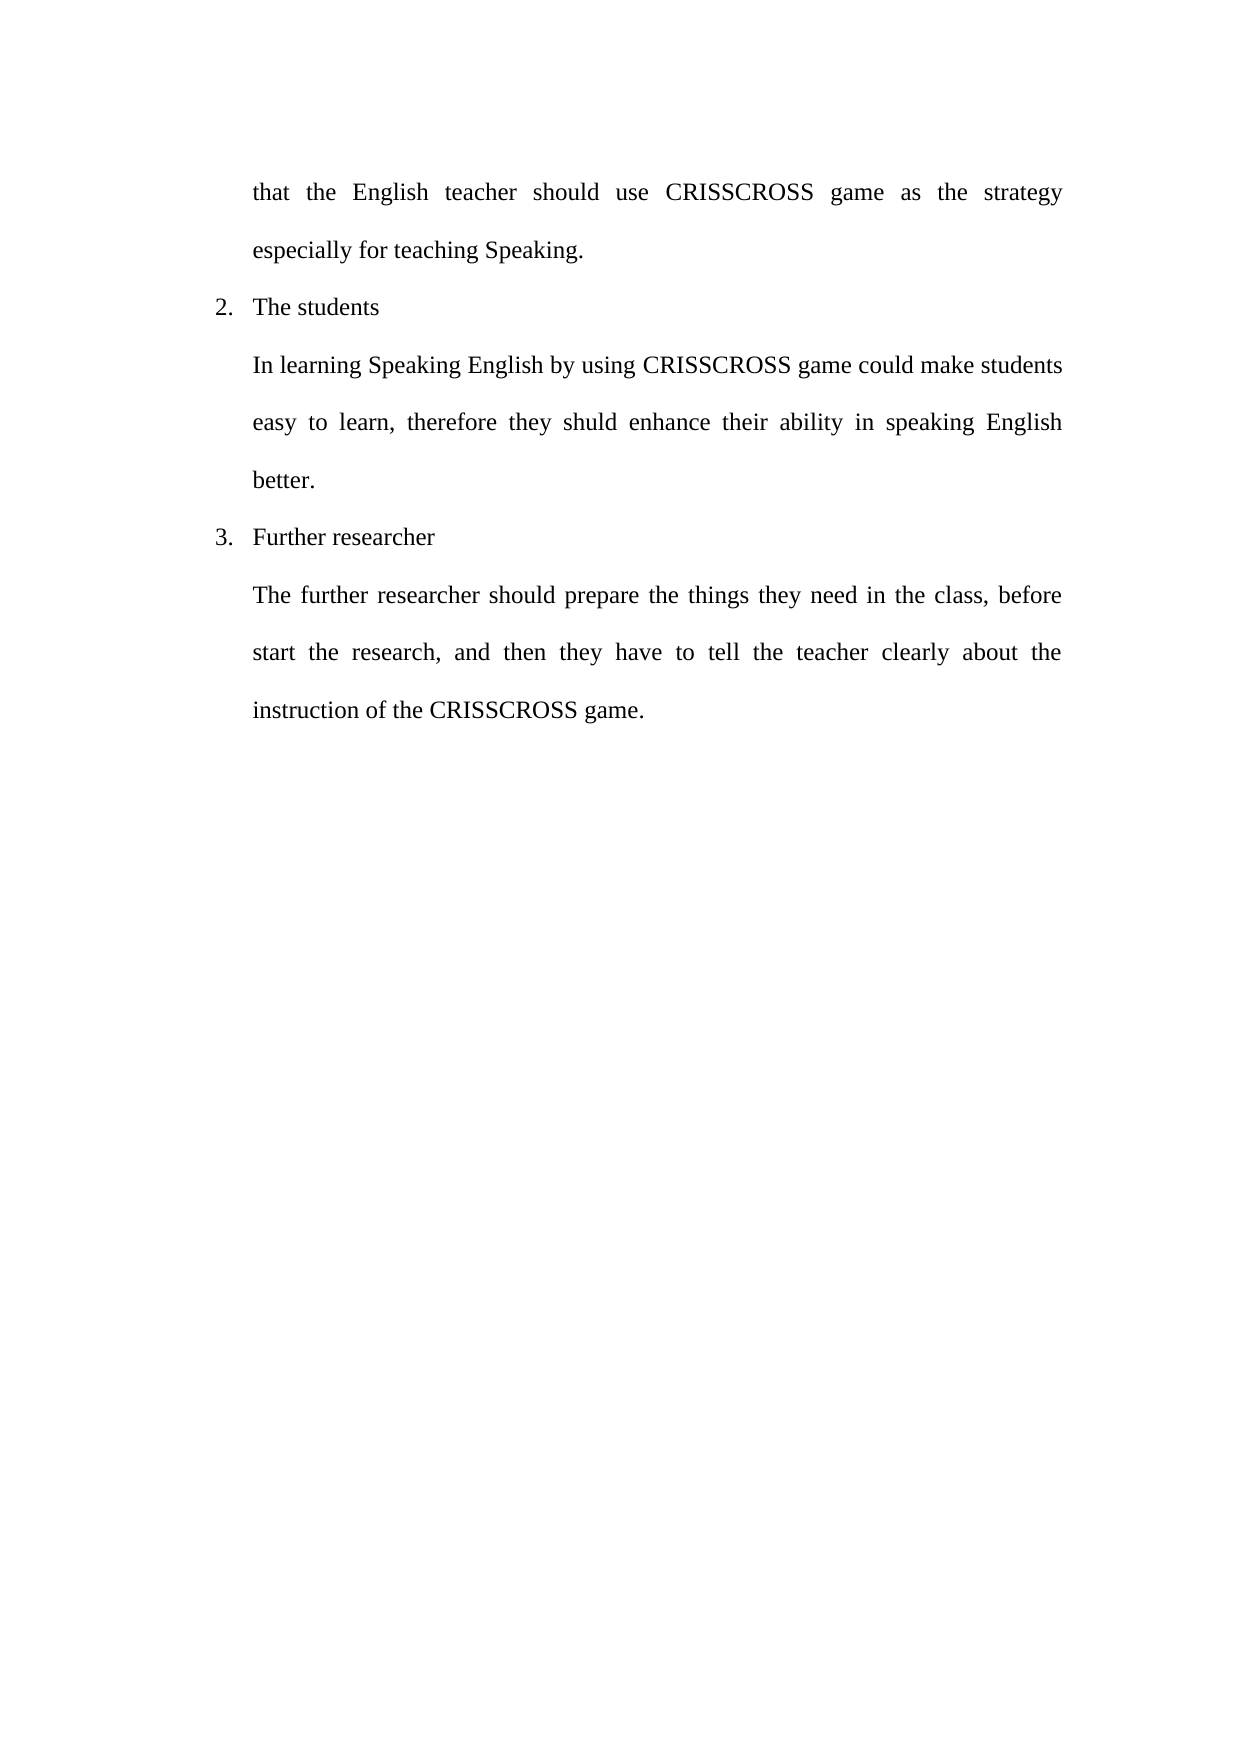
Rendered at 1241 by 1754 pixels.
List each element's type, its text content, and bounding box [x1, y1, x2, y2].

list In learning Speaking English by using CRISSCROSS game could make students easy to learn, therefore they shuld enhance their ability in speaking English better. [252, 350, 1063, 493]
list The further researcher should prepare the things they need in the class, before start the research, and then they have to tell the teacher clearly about the instruction of the CRISSCROSS game. [252, 580, 1063, 723]
list The students [215, 292, 1063, 321]
list Further researcher [215, 522, 1063, 551]
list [215, 177, 1063, 263]
